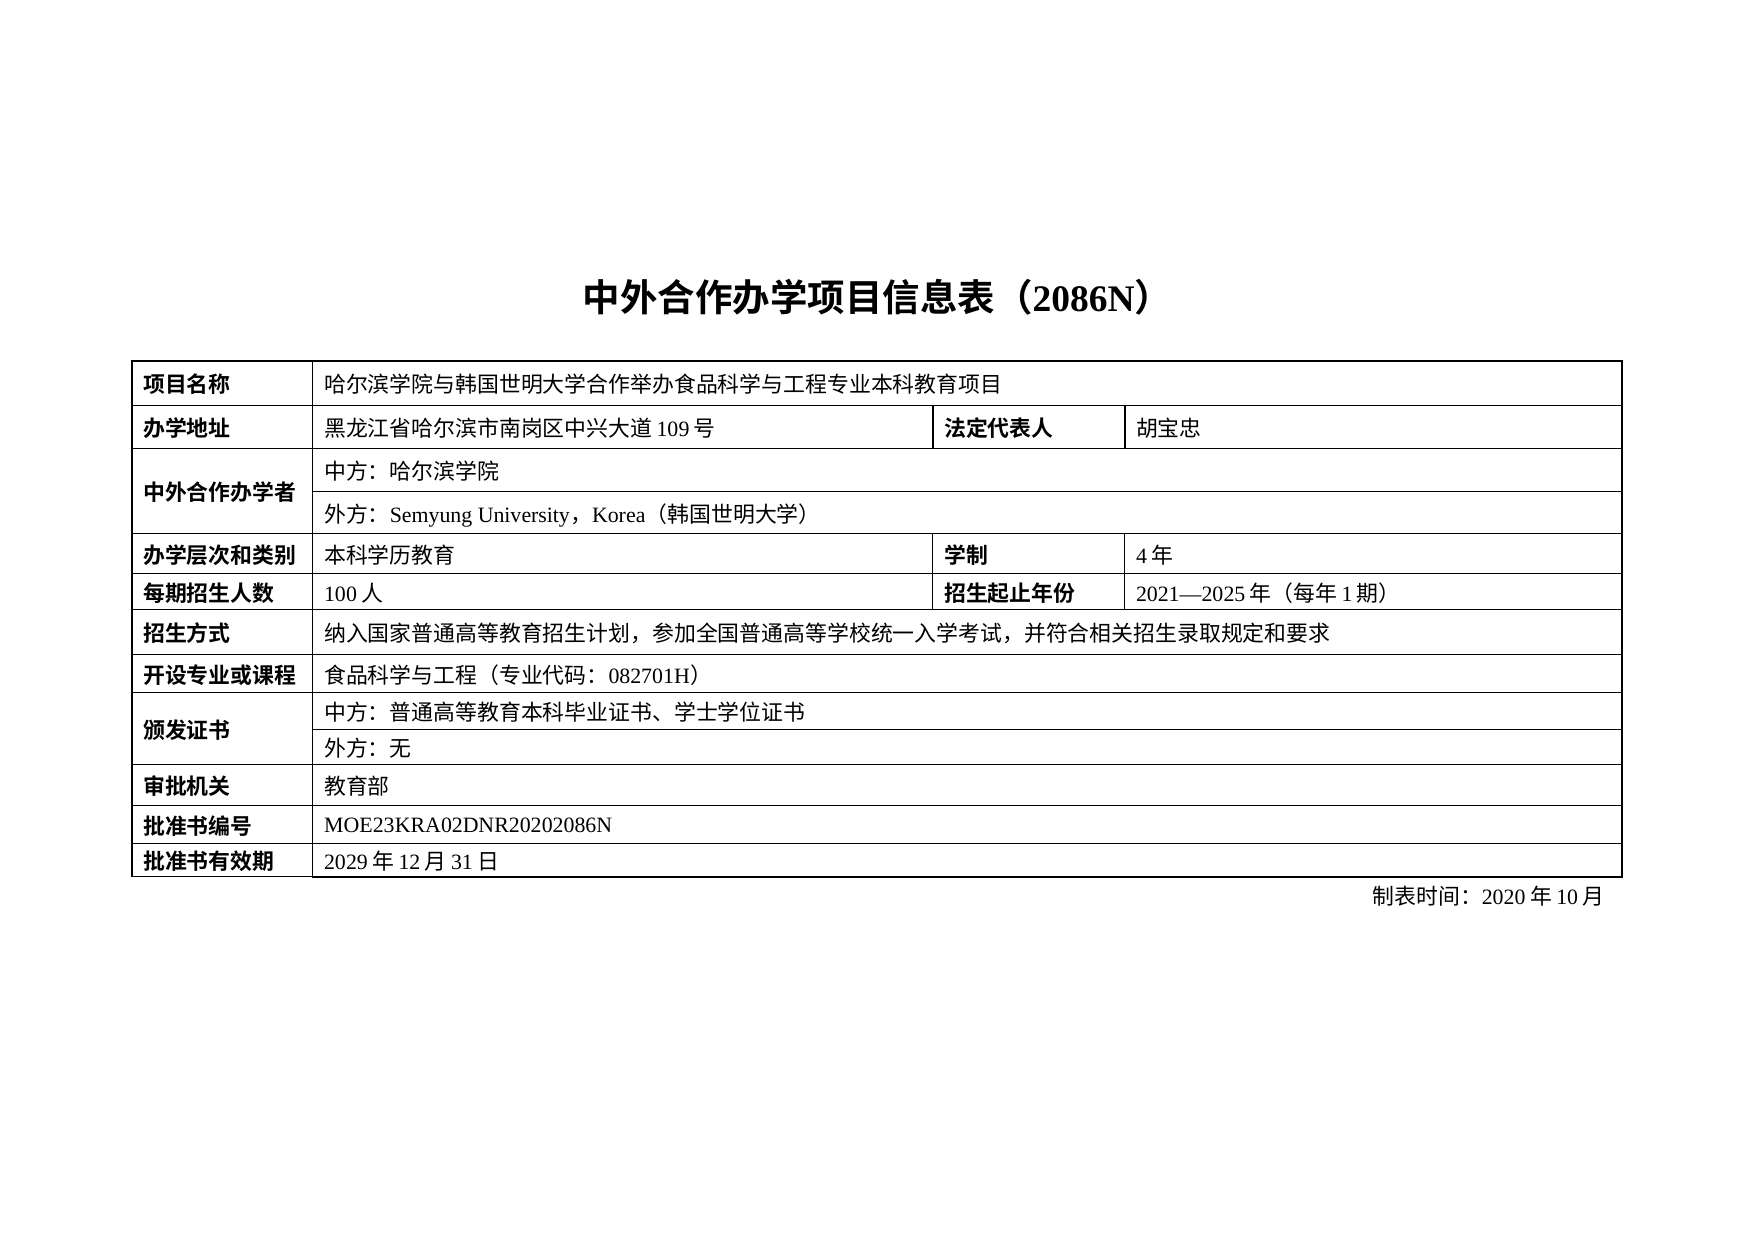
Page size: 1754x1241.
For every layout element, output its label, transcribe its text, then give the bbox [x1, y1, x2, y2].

table_cell 法定代表人 [934, 406, 1124, 448]
table_cell 100人 [313, 574, 932, 609]
table_cell 办学地址 [133, 406, 312, 448]
table_cell 开设专业或课程 [133, 655, 312, 692]
table_cell 每期招生人数 [133, 574, 312, 609]
table_cell 外方：无 [313, 730, 1621, 764]
table_cell 食品科学与工程（专业代码：082701H） [313, 655, 1621, 692]
table_cell 纳入国家普通高等教育招生计划，参加全国普通高等学校统一入学考试，并符合相关招生录取规定和要求 [313, 610, 1621, 654]
table_cell 中方：普通高等教育本科毕业证书、学士学位证书 [313, 693, 1621, 728]
table_cell 4年 [1125, 534, 1621, 573]
text 中外合作办学项目信息表（2086N） [150, 263, 1604, 328]
table_cell 外方：Semyung University，Korea（韩国世明大学） [313, 492, 1621, 533]
table_cell 学制 [933, 534, 1124, 573]
table_cell 批准书编号 [133, 806, 312, 843]
table_cell 颁发证书 [133, 693, 312, 764]
table_cell 黑龙江省哈尔滨市南岗区中兴大道109号 【×省×市×区×街/路×号】 [313, 406, 932, 448]
table_cell 办学层次和类别 [133, 534, 312, 573]
table_header 哈尔滨学院与韩国世明大学合作举办食品科学与工程专业本科教育项目 [313, 362, 1621, 404]
table_cell MOE23KRA02DNR20202086N [313, 806, 1621, 843]
table_cell 2029年12月31日 [313, 844, 1621, 876]
table_cell 胡宝忠 [1126, 406, 1621, 448]
table_cell 批准书有效期 [133, 844, 312, 876]
table_cell 教育部 [313, 765, 1621, 805]
table_cell 本科学历教育 [313, 534, 932, 573]
table_cell 2021—2025年（每年1期） [1125, 574, 1621, 609]
text 制表时间：2020年10月 [150, 878, 1604, 911]
table_cell 中外合作办学者 [133, 449, 312, 533]
table_header 项目名称 [133, 362, 312, 404]
table_cell 招生方式 [133, 610, 312, 654]
table_cell 中方：哈尔滨学院 [313, 449, 1621, 491]
table_cell 招生起止年份 [933, 574, 1124, 609]
table_cell 审批机关 [133, 765, 312, 805]
